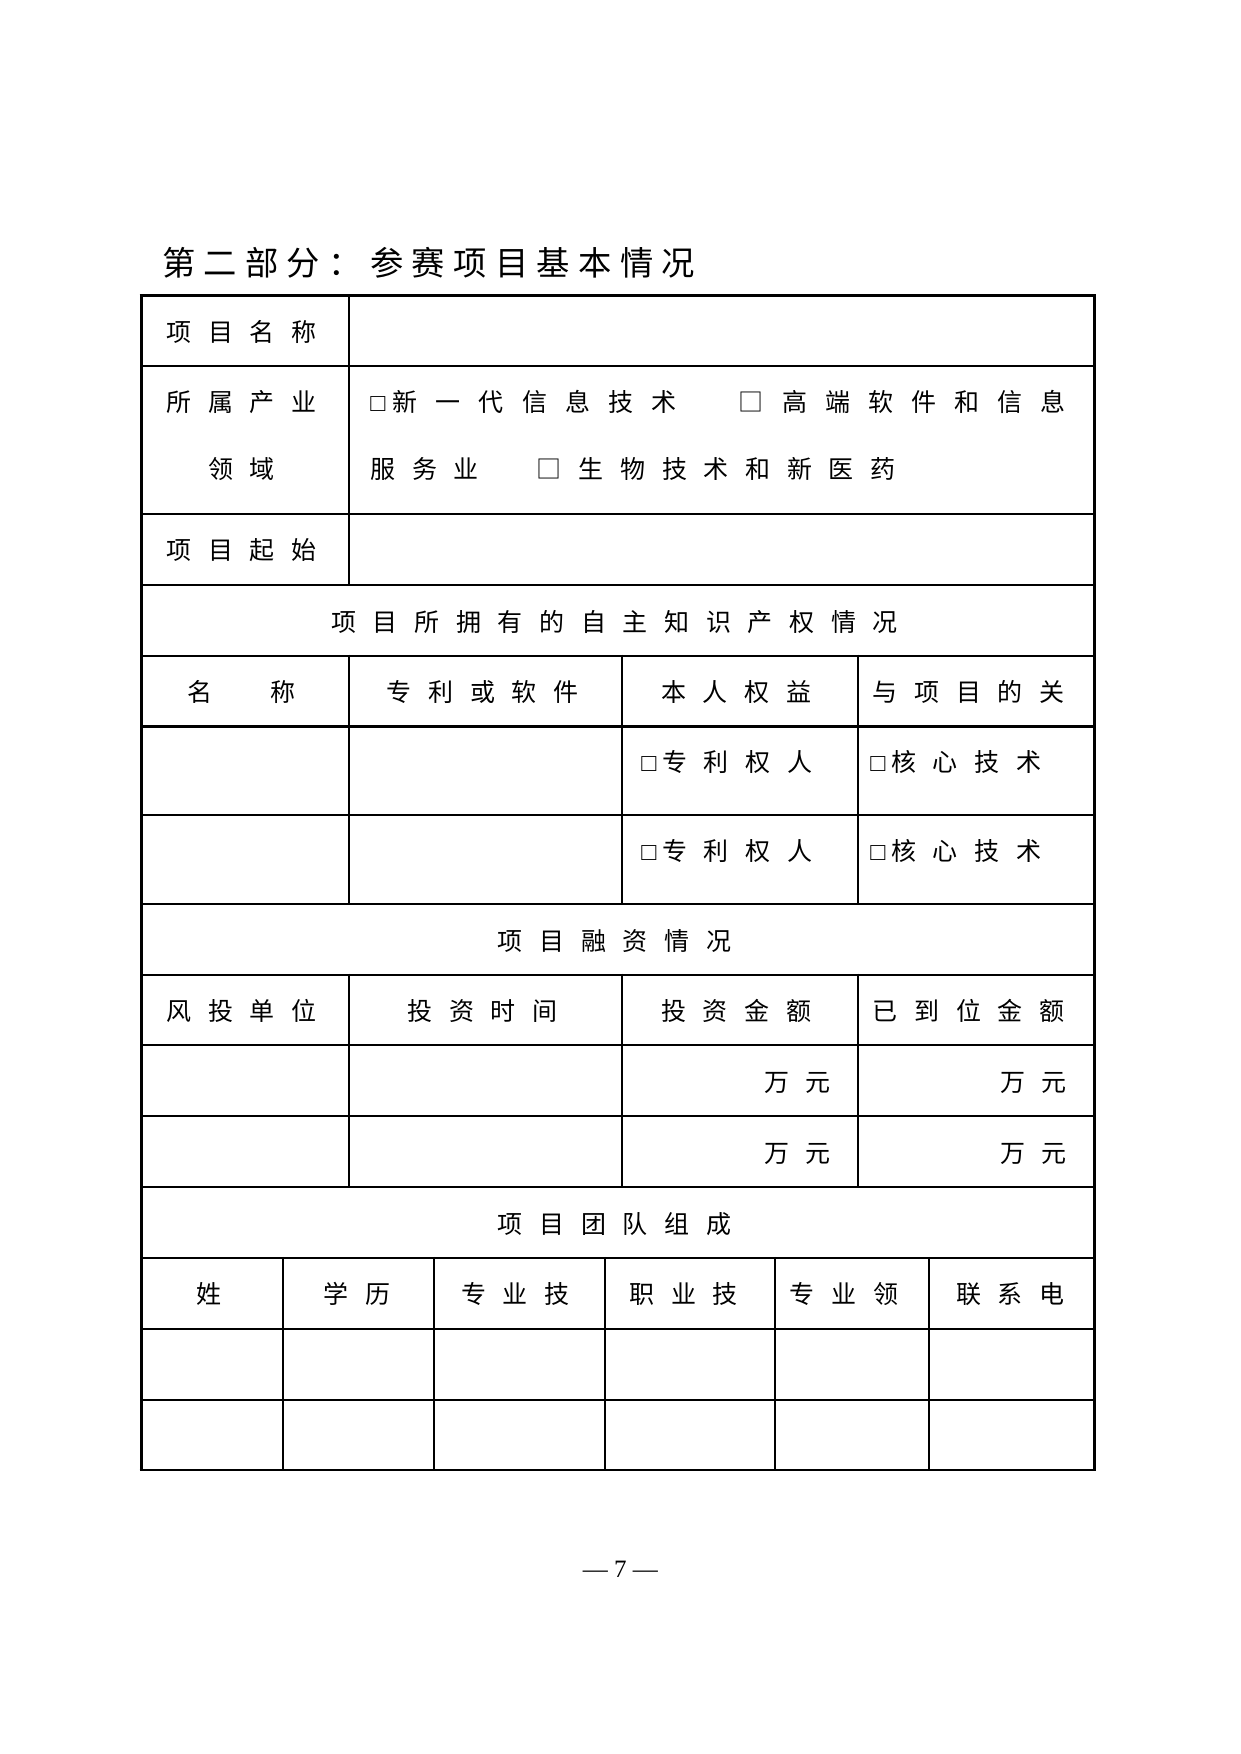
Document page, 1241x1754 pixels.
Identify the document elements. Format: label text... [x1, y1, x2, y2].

table_cell □专利权人 □发明人 □独占实施许可 [623, 816, 857, 903]
table_cell 所属产业领域 （只能选择一个） [143, 367, 348, 513]
table_cell 职业技能等级 [606, 1259, 774, 1328]
table_cell [350, 515, 1093, 584]
table_cell [143, 1401, 282, 1469]
table_cell 已到位金额 [859, 976, 1093, 1044]
table_cell 本人权益 [623, 657, 857, 725]
table_cell □专利权人 □发明人 □独占实施许可 [623, 728, 857, 814]
text 第二部分：参赛项目基本情况 [162, 227, 1078, 294]
table_cell 专利或软件 著作权号 [350, 657, 621, 725]
table_cell [435, 1401, 604, 1469]
table_cell 项目起始时间 [143, 515, 348, 584]
table_cell 与项目的关联度 [859, 657, 1093, 725]
table_cell 万元 [859, 1117, 1093, 1186]
table_cell 名 称 [143, 657, 348, 725]
table_cell [284, 1330, 433, 1398]
table_cell [143, 1330, 282, 1398]
table_cell 姓 名 [143, 1259, 282, 1328]
table_cell □新一代信息技术 □高端软件和信息服务业 □生物技术和新医药 □高端装备制造 □新能源和能源互联网 □空天海洋装备 □新能源汽车 □节能环保 □新材料 □数字创意 □现代农业 □教育 □文化 □卫生 □其他 [350, 367, 1093, 513]
table_cell 专业技术职称 [435, 1259, 604, 1328]
table_cell [350, 816, 621, 903]
table_cell [606, 1330, 774, 1398]
table_cell [350, 1117, 621, 1186]
table_cell [776, 1330, 928, 1398]
table_cell 专业领域 [776, 1259, 928, 1328]
table_cell [143, 816, 348, 903]
table_cell [930, 1401, 1093, 1469]
table_cell 学历学位 [284, 1259, 433, 1328]
table_cell 联系电话 [930, 1259, 1093, 1328]
table_cell [776, 1401, 928, 1469]
table_cell 项目所拥有的自主知识产权情况 [143, 586, 1093, 654]
table_cell 投资时间 [350, 976, 621, 1044]
table_cell [284, 1401, 433, 1469]
table_cell □核心技术 □涉及部分技术 [859, 816, 1093, 903]
table_cell [143, 728, 348, 814]
table_cell [435, 1330, 604, 1398]
table_cell 投资金额 [623, 976, 857, 1044]
table_cell 万元 [623, 1117, 857, 1186]
table_cell [350, 1046, 621, 1115]
table_cell [930, 1330, 1093, 1398]
table_header [350, 297, 1093, 365]
table_cell 万元 [859, 1046, 1093, 1115]
table_cell [143, 1046, 348, 1115]
table_cell 风投单位名称 [143, 976, 348, 1044]
table_cell □核心技术 □涉及部分技术 [859, 728, 1093, 814]
table_cell 项目团队组成 [143, 1188, 1093, 1257]
table_cell [143, 1117, 348, 1186]
table_header 项目名称 [143, 297, 348, 365]
table_cell 项目融资情况 [143, 905, 1093, 973]
table_cell 万元 [623, 1046, 857, 1115]
table_cell [606, 1401, 774, 1469]
table_cell [350, 728, 621, 814]
